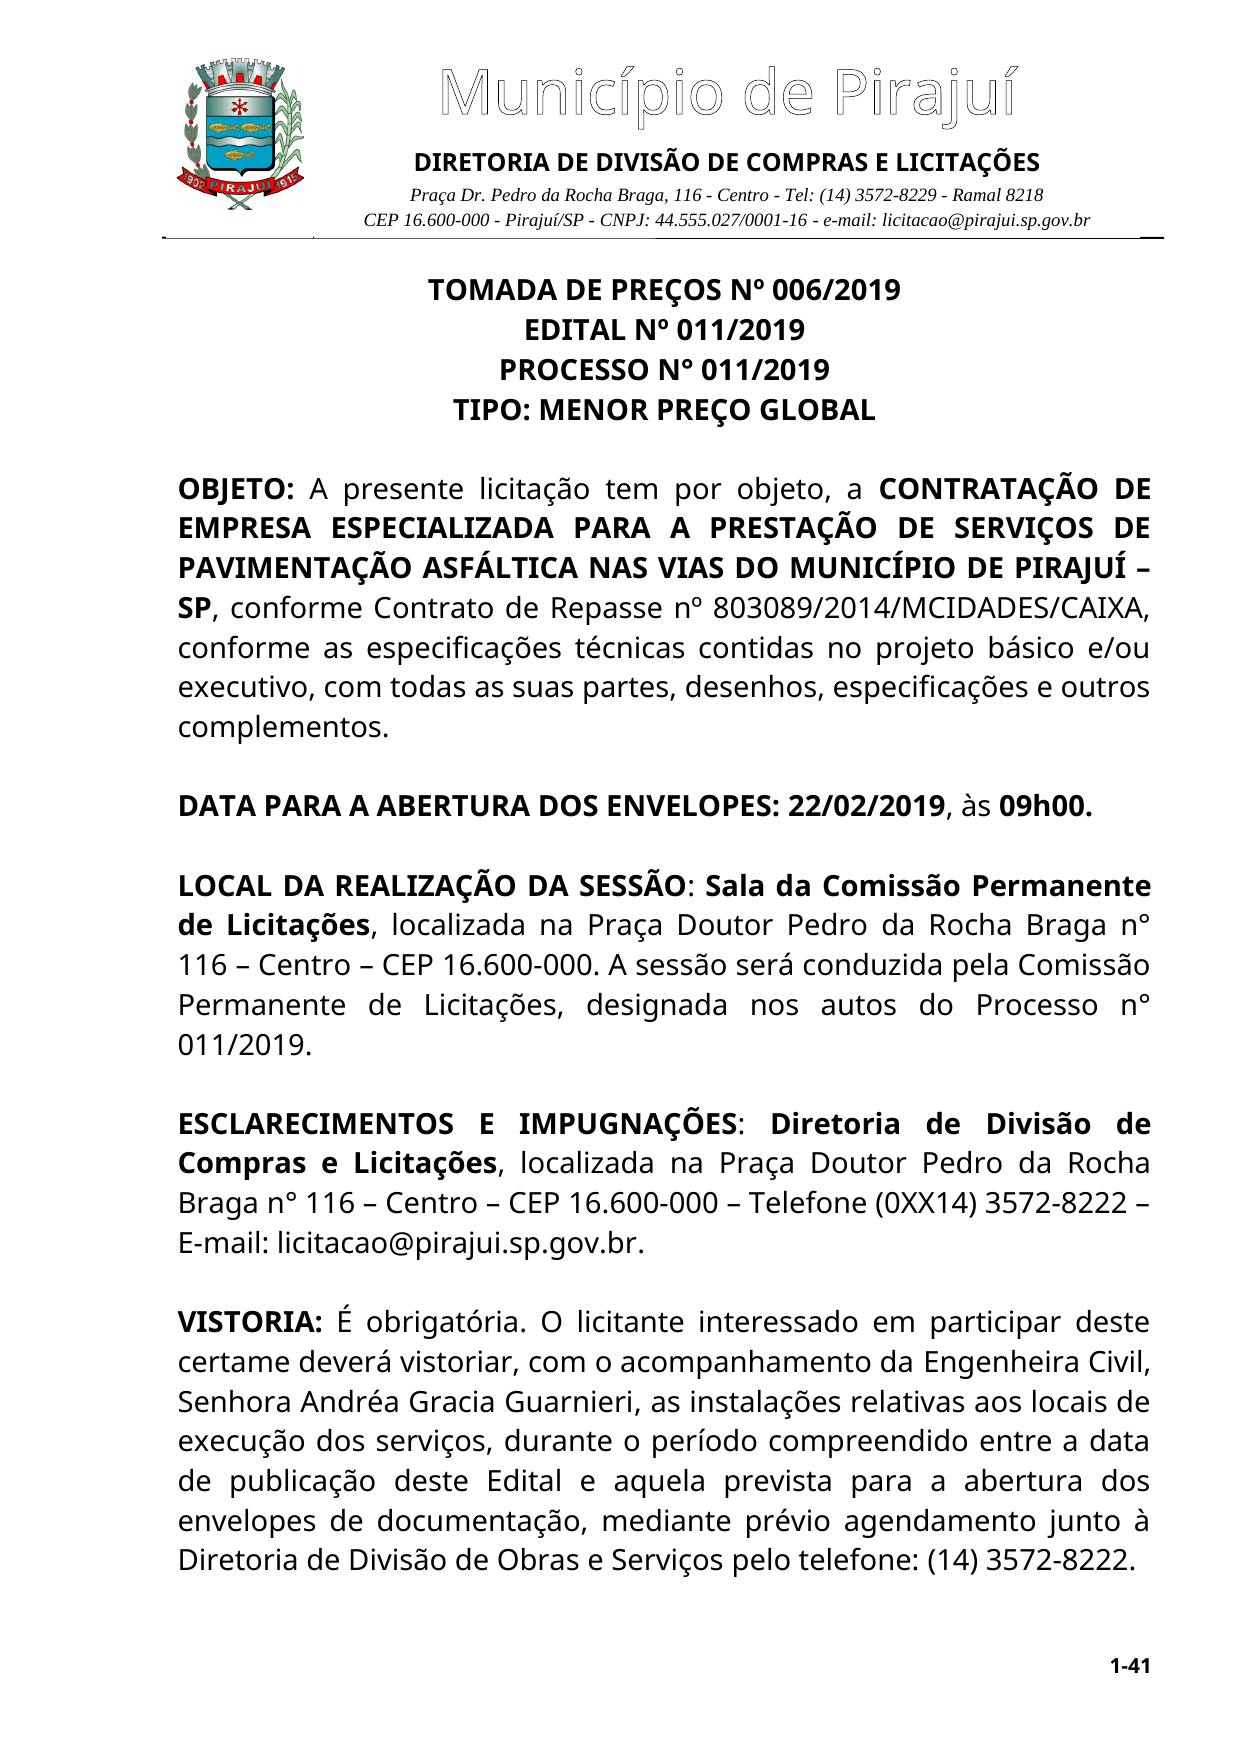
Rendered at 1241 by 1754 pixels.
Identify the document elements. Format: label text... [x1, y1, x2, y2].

text EDITAL Nº 011/2019 [177, 309, 1152, 349]
text TOMADA DE PREÇOS Nº 006/2019 [177, 270, 1152, 309]
text LOCAL DA REALIZAÇÃO DA SESSÃO: Sala da Comissão Permanente de Licitações, localizada na Praça Doutor Pedro da Rocha Braga n° 116 – Centro – CEP 16.600-000. A sessão será conduzida pela Comissão Permanente de Licitações, designada nos autos do Processo n° 011/2019. [177, 865, 1152, 1063]
text DATA PARA A ABERTURA DOS ENVELOPES: 22/02/2019, às 09h00. [177, 786, 1152, 825]
picture [176, 58, 304, 210]
text OBJETO: A presente licitação tem por objeto, a CONTRATAÇÃO DE EMPRESA ESPECIALIZADA PARA A PRESTAÇÃO DE SERVIÇOS DE PAVIMENTAÇÃO ASFÁLTICA NAS VIAS DO MUNICÍPIO DE PIRAJUÍ – SP, conforme Contrato de Repasse nº 803089/2014/MCIDADES/CAIXA, conforme as especificações técnicas contidas no projeto básico e/ou executivo, com todas as suas partes, desenhos, especificações e outros complementos. [177, 468, 1152, 746]
text TIPO: MENOR PREÇO GLOBAL [177, 389, 1152, 428]
text ESCLARECIMENTOS E IMPUGNAÇÕES: Diretoria de Divisão de Compras e Licitações, localizada na Praça Doutor Pedro da Rocha Braga n° 116 – Centro – CEP 16.600-000 – Telefone (0XX14) 3572-8222 – E-mail: licitacao@pirajui.sp.gov.br. [177, 1103, 1152, 1262]
text VISTORIA: É obrigatória. O licitante interessado em participar deste certame deverá vistoriar, com o acompanhamento da Engenheira Civil, Senhora Andréa Gracia Guarnieri, as instalações relativas aos locais de execução dos serviços, durante o período compreendido entre a data de publicação deste Edital e aquela prevista para a abertura dos envelopes de documentação, mediante prévio agendamento junto à Diretoria de Divisão de Obras e Serviços pelo telefone: (14) 3572-8222. [177, 1302, 1152, 1579]
text PROCESSO N° 011/2019 [177, 349, 1152, 389]
